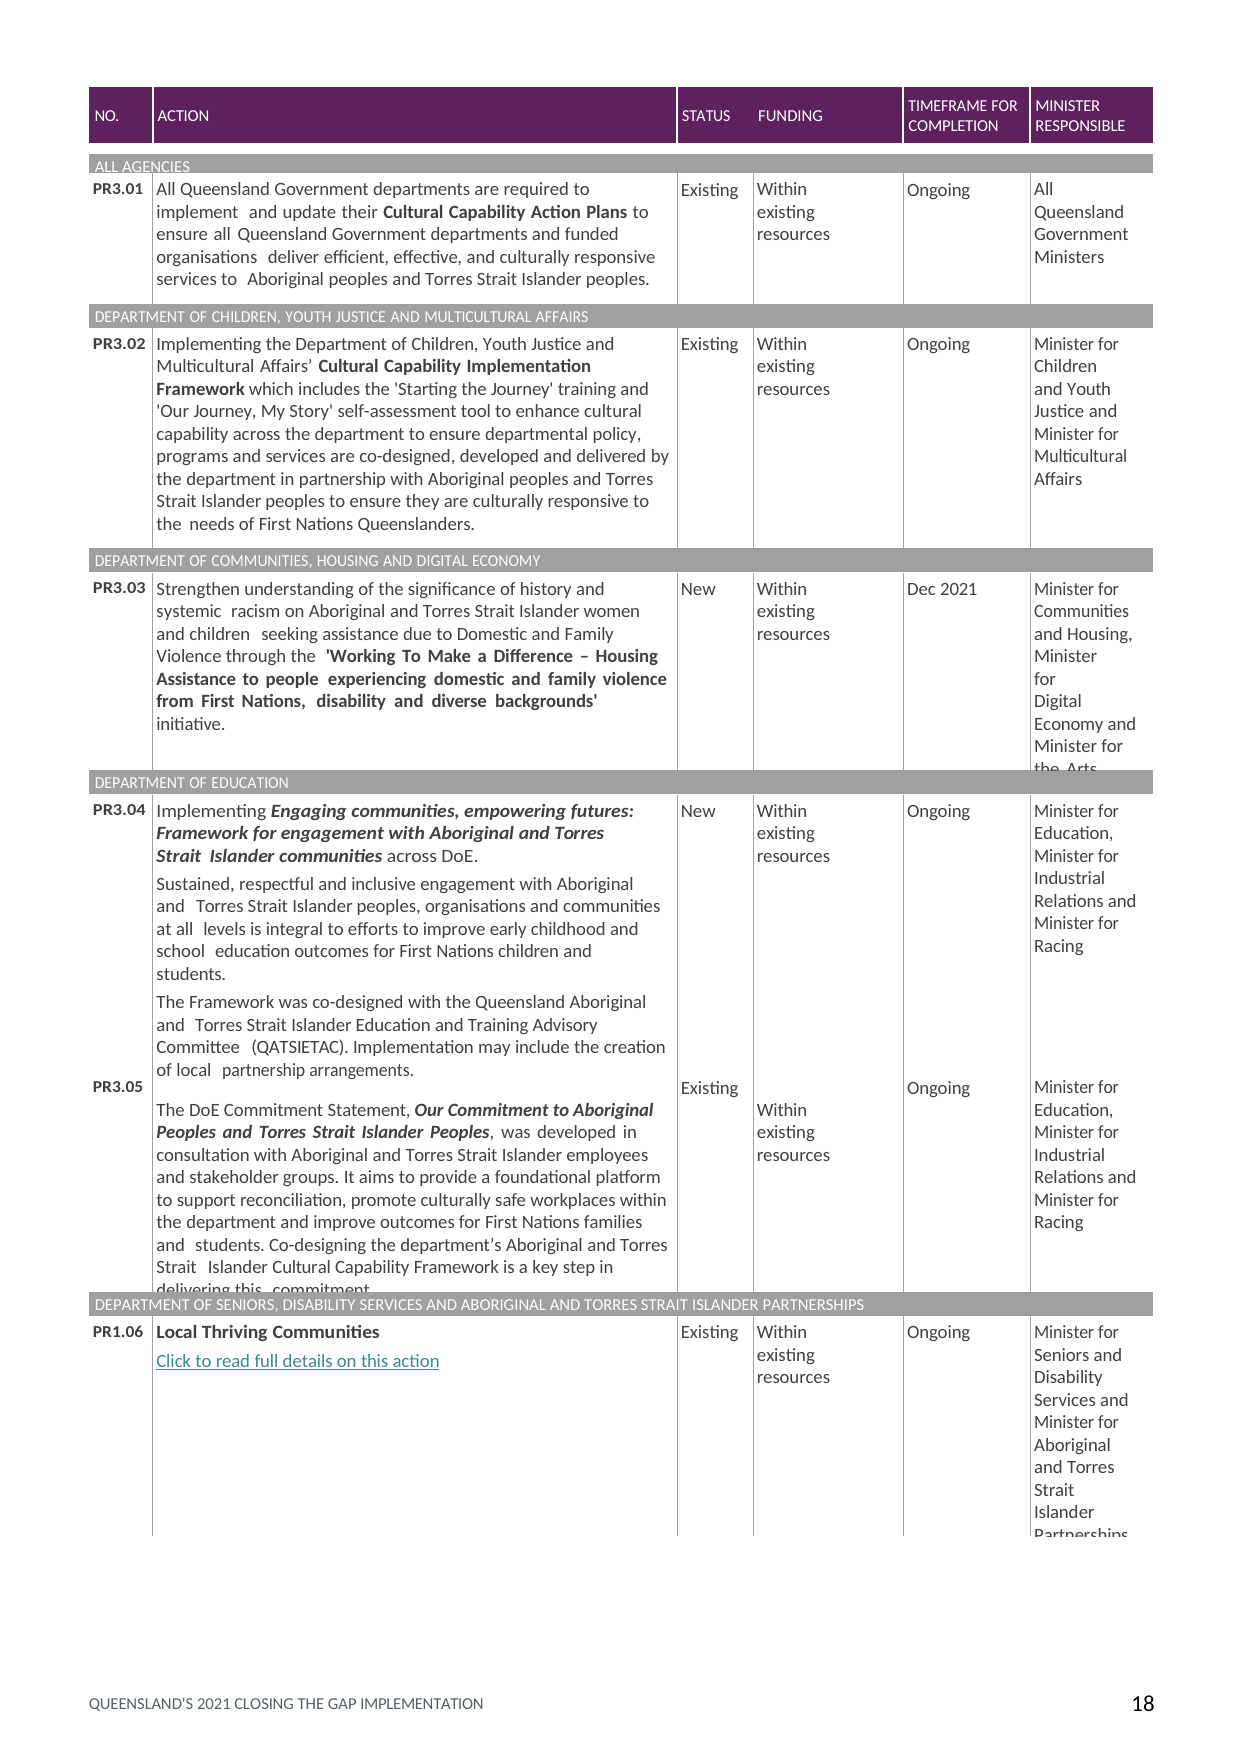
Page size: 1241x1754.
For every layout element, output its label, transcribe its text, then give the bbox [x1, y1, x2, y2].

table_cell New [678, 573, 753, 770]
table_header MINISTER RESPONSIBLE [1031, 87, 1153, 143]
table_cell Ongoing [904, 328, 1030, 548]
table_cell Minister for Children and Youth Justice and Minister for Multicultural Affairs [1031, 328, 1153, 548]
table_cell Existing [678, 173, 753, 303]
table_header STATUS FUNDING [678, 87, 902, 143]
table_cell Within existing resources Within existing resources [754, 795, 903, 1292]
table_cell PR3.04 PR3.05 [89, 795, 152, 1292]
table_header ACTION [154, 87, 676, 143]
table_cell Implementing Engaging communities, empowering futures: Framework for engagement with Aboriginal and Torres Strait Islander communities across DoE. Sustained, respectful and inclusive engagement with Aboriginal and Torres Strait Islander peoples, organisations and communities at all levels is integral to efforts to improve early childhood and school education outcomes for First Nations children and students. The Framework was co-designed with the Queensland Aboriginal and Torres Strait Islander Education and Training Advisory Committee (QATSIETAC). Implementation may include the creation of local partnership arrangements. The DoE Commitment Statement, Our Commitment to Aboriginal Peoples and Torres Strait Islander Peoples, was developed in consultation with Aboriginal and Torres Strait Islander employees and stakeholder groups. It aims to provide a foundational platform to support reconciliation, promote culturally safe workplaces within the department and improve outcomes for First Nations families and students. Co-designing the department’s Aboriginal and Torres Strait Islander Cultural Capability Framework is a key step in delivering this commitment. [153, 795, 677, 1292]
table_header NO. [89, 87, 152, 143]
table_cell New Existing [678, 795, 753, 1292]
table_cell Ongoing [904, 1316, 1030, 1536]
table_cell Dec 2021 [904, 573, 1030, 770]
table_cell PR3.03 [89, 573, 152, 770]
table_cell Within existing resources [754, 173, 903, 303]
table_cell ALL AGENCIES [89, 154, 1153, 173]
table_cell All Queensland Government departments are required to implement and update their Cultural Capability Action Plans to ensure all Queensland Government departments and funded organisations deliver efficient, effective, and culturally responsive services to Aboriginal peoples and Torres Strait Islander peoples. [153, 173, 677, 303]
table_cell PR3.01 [89, 173, 152, 303]
table_cell DEPARTMENT OF CHILDREN, YOUTH JUSTICE AND MULTICULTURAL AFFAIRS [89, 304, 1153, 328]
table_header TIMEFRAME FOR COMPLETION [904, 87, 1029, 143]
table_cell PR3.02 [89, 328, 152, 548]
table_cell Minister for Seniors and Disability Services and Minister for Aboriginal and Torres Strait Islander Partnerships [1031, 1316, 1153, 1536]
table_cell Within existing resources [754, 1316, 903, 1536]
table_cell DEPARTMENT OF COMMUNITIES, HOUSING AND DIGITAL ECONOMY [89, 548, 1153, 572]
table_cell DEPARTMENT OF SENIORS, DISABILITY SERVICES AND ABORIGINAL AND TORRES STRAIT ISLANDER PARTNERSHIPS [89, 1292, 1153, 1316]
table_cell Existing [678, 1316, 753, 1536]
table_cell DEPARTMENT OF EDUCATION [89, 770, 1153, 794]
table_cell Local Thriving Communities Click to read full details on this action [153, 1316, 677, 1536]
table_cell Ongoing Ongoing [904, 795, 1030, 1292]
table_cell Existing [678, 328, 753, 548]
table_cell PR1.06 [89, 1316, 152, 1536]
table_cell Strengthen understanding of the significance of history and systemic racism on Aboriginal and Torres Strait Islander women and children seeking assistance due to Domestic and Family Violence through the 'Working To Make a Difference – Housing Assistance to people experiencing domestic and family violence from First Nations, disability and diverse backgrounds' initiative. [153, 573, 677, 770]
table_cell Within existing resources [754, 328, 903, 548]
table_cell Minister for Education, Minister for Industrial Relations and Minister for Racing Minister for Education, Minister for Industrial Relations and Minister for Racing [1031, 795, 1153, 1292]
table_cell Minister for Communities and Housing, Minister for Digital Economy and Minister for the Arts [1031, 573, 1153, 770]
table_cell Implementing the Department of Children, Youth Justice and Multicultural Affairs’ Cultural Capability Implementation Framework which includes the 'Starting the Journey' training and 'Our Journey, My Story' self-assessment tool to enhance cultural capability across the department to ensure departmental policy, programs and services are co-designed, developed and delivered by the department in partnership with Aboriginal peoples and Torres Strait Islander peoples to ensure they are culturally responsive to the needs of First Nations Queenslanders. [153, 328, 677, 548]
table_cell Ongoing [904, 173, 1030, 303]
table_cell All Queensland Government Ministers [1031, 173, 1153, 303]
table_cell Within existing resources [754, 573, 903, 770]
